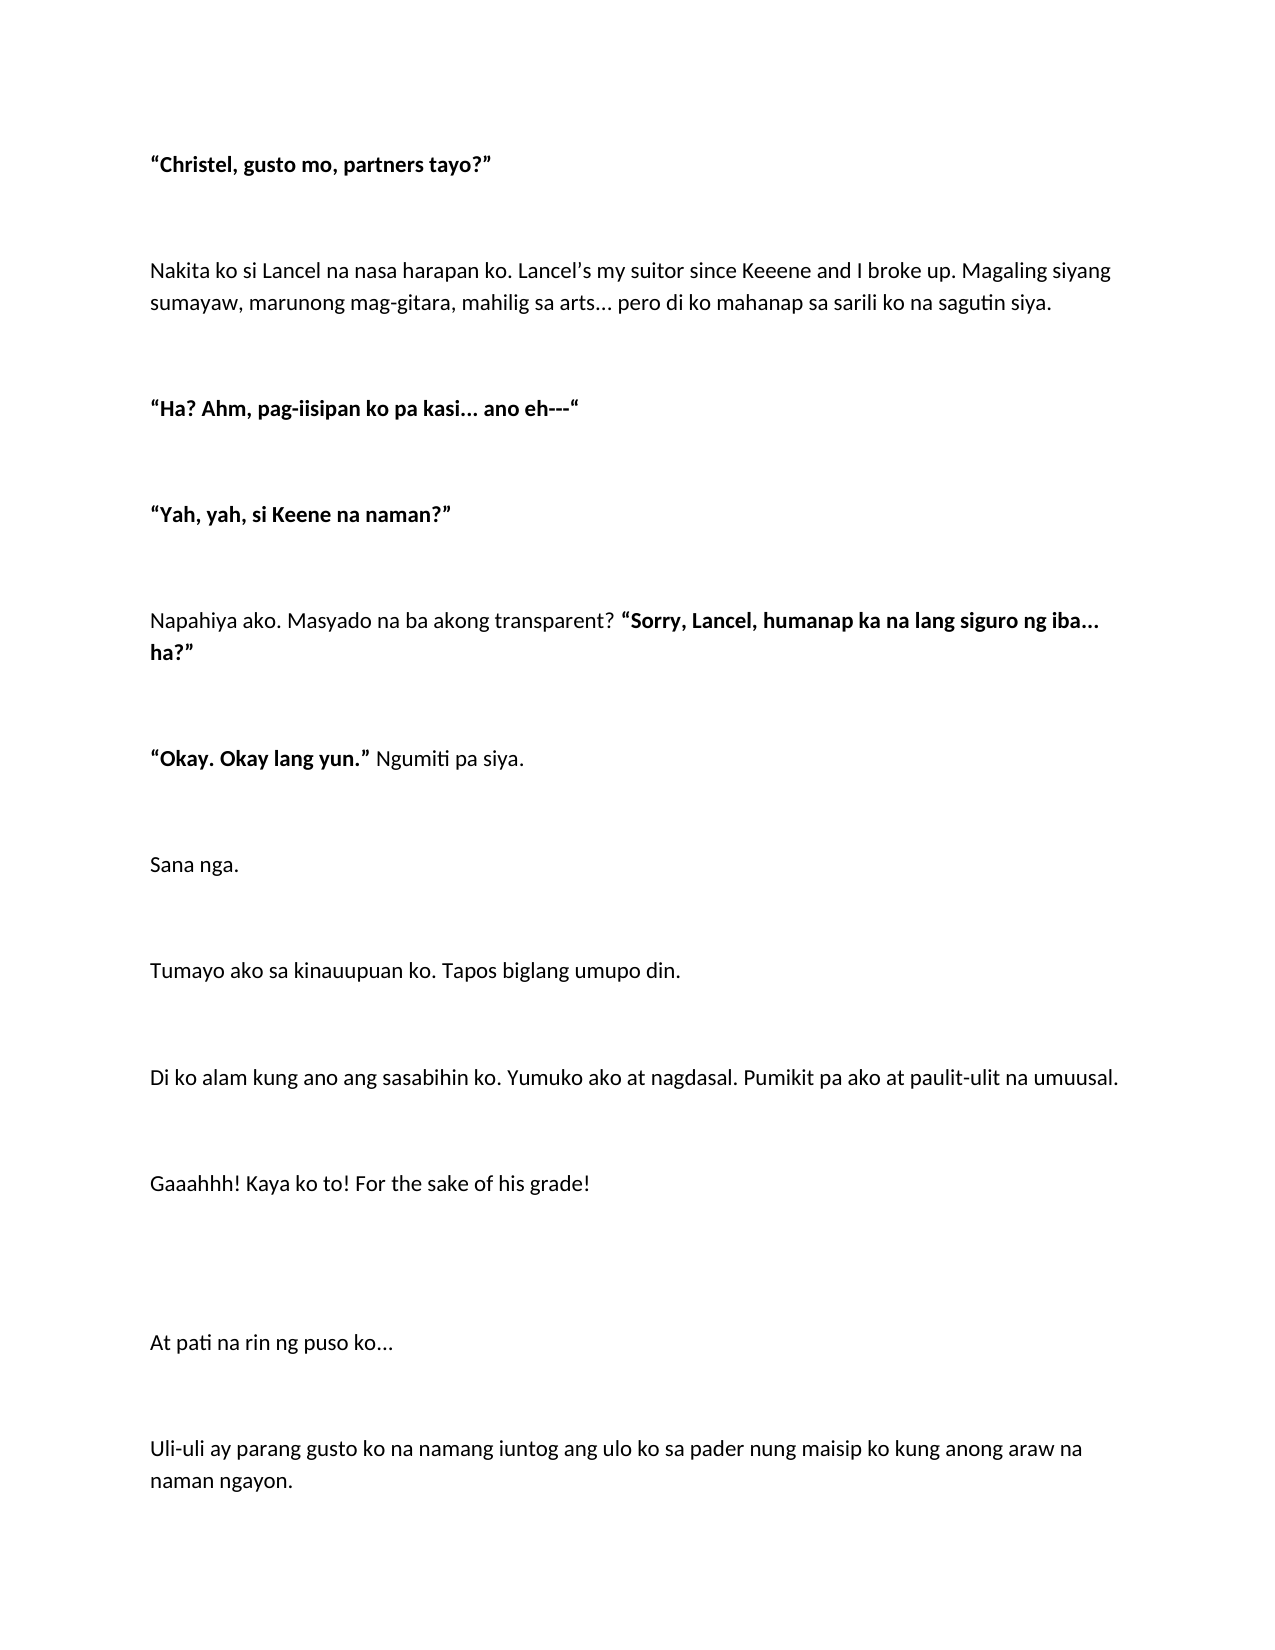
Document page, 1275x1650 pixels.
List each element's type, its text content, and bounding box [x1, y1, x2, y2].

text “Christel, gusto mo, partners tayo?” [150, 150, 1125, 178]
text Nakita ko si Lancel na nasa harapan ko. Lancel’s my suitor since Keeene and I broke up. Magaling siyang sumayaw, marunong mag-gitara, mahilig sa arts... pero di ko mahanap sa sarili ko na sagutin siya. [150, 256, 1125, 316]
text Di ko alam kung ano ang sasabihin ko. Yumuko ako at nagdasal. Pumikit pa ako at paulit-ulit na umuusal. [150, 1063, 1125, 1091]
text “Okay. Okay lang yun.” Ngumiti pa siya. [150, 744, 1125, 773]
text At pati na rin ng puso ko... [150, 1328, 1125, 1356]
text Uli-uli ay parang gusto ko na namang iuntog ang ulo ko sa pader nung maisip ko kung anong araw na naman ngayon. [150, 1434, 1125, 1494]
text Gaaahhh! Kaya ko to! For the sake of his grade! [150, 1169, 1125, 1197]
text “Yah, yah, si Keene na naman?” [150, 500, 1125, 528]
text Napahiya ako. Masyado na ba akong transparent? “Sorry, Lancel, humanap ka na lang siguro ng iba... ha?” [150, 606, 1125, 667]
text “Ha? Ahm, pag-iisipan ko pa kasi... ano eh---“ [150, 394, 1125, 422]
text Sana nga. [150, 851, 1125, 879]
text Tumayo ako sa kinauupuan ko. Tapos biglang umupo din. [150, 957, 1125, 985]
